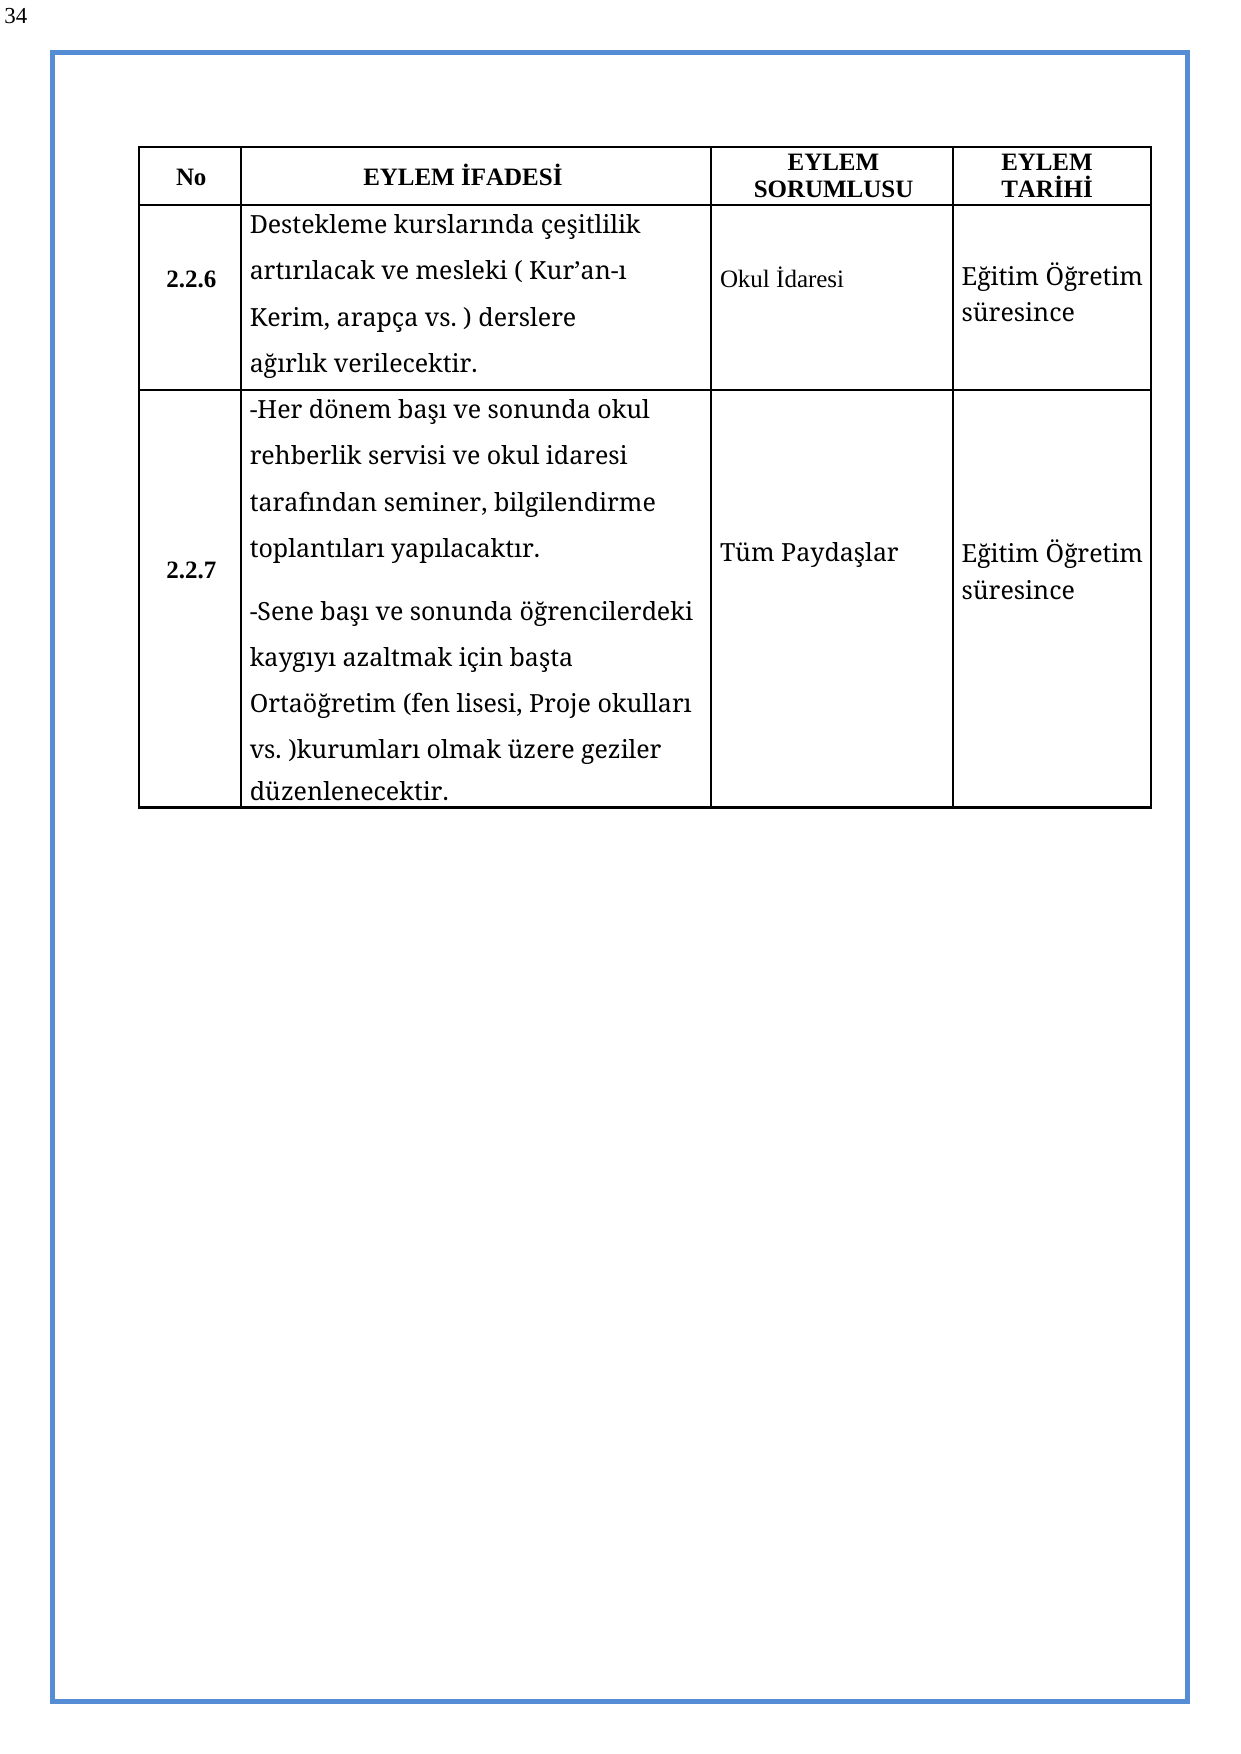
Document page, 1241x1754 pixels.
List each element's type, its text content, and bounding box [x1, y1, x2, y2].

table_cell Destekleme kurslarında çeşitlilik artırılacak ve mesleki ( Kur’an-ı Kerim, arapça vs. ) derslere ağırlık verilecektir. [242, 206, 710, 389]
table_cell Eğitim Öğretim süresince [954, 206, 1150, 389]
table_header EYLEM SORUMLUSU [712, 148, 952, 204]
table_cell Okul İdaresi [712, 206, 952, 389]
table_cell Tüm Paydaşlar [712, 391, 952, 806]
table_cell -Her dönem başı ve sonunda okul rehberlik servisi ve okul idaresi tarafından seminer, bilgilendirme toplantıları yapılacaktır. -Sene başı ve sonunda öğrencilerdeki kaygıyı azaltmak için başta Ortaöğretim (fen lisesi, Proje okulları vs. )kurumları olmak üzere geziler düzenlenecektir. [242, 391, 710, 806]
table_cell Eğitim Öğretim süresince [954, 391, 1150, 806]
table_header EYLEM İFADESİ [242, 148, 710, 204]
table_header No [140, 148, 240, 204]
table_cell 2.2.7 [140, 391, 240, 806]
table_cell 2.2.6 [140, 206, 240, 389]
table_header EYLEM TARİHİ [954, 148, 1150, 204]
